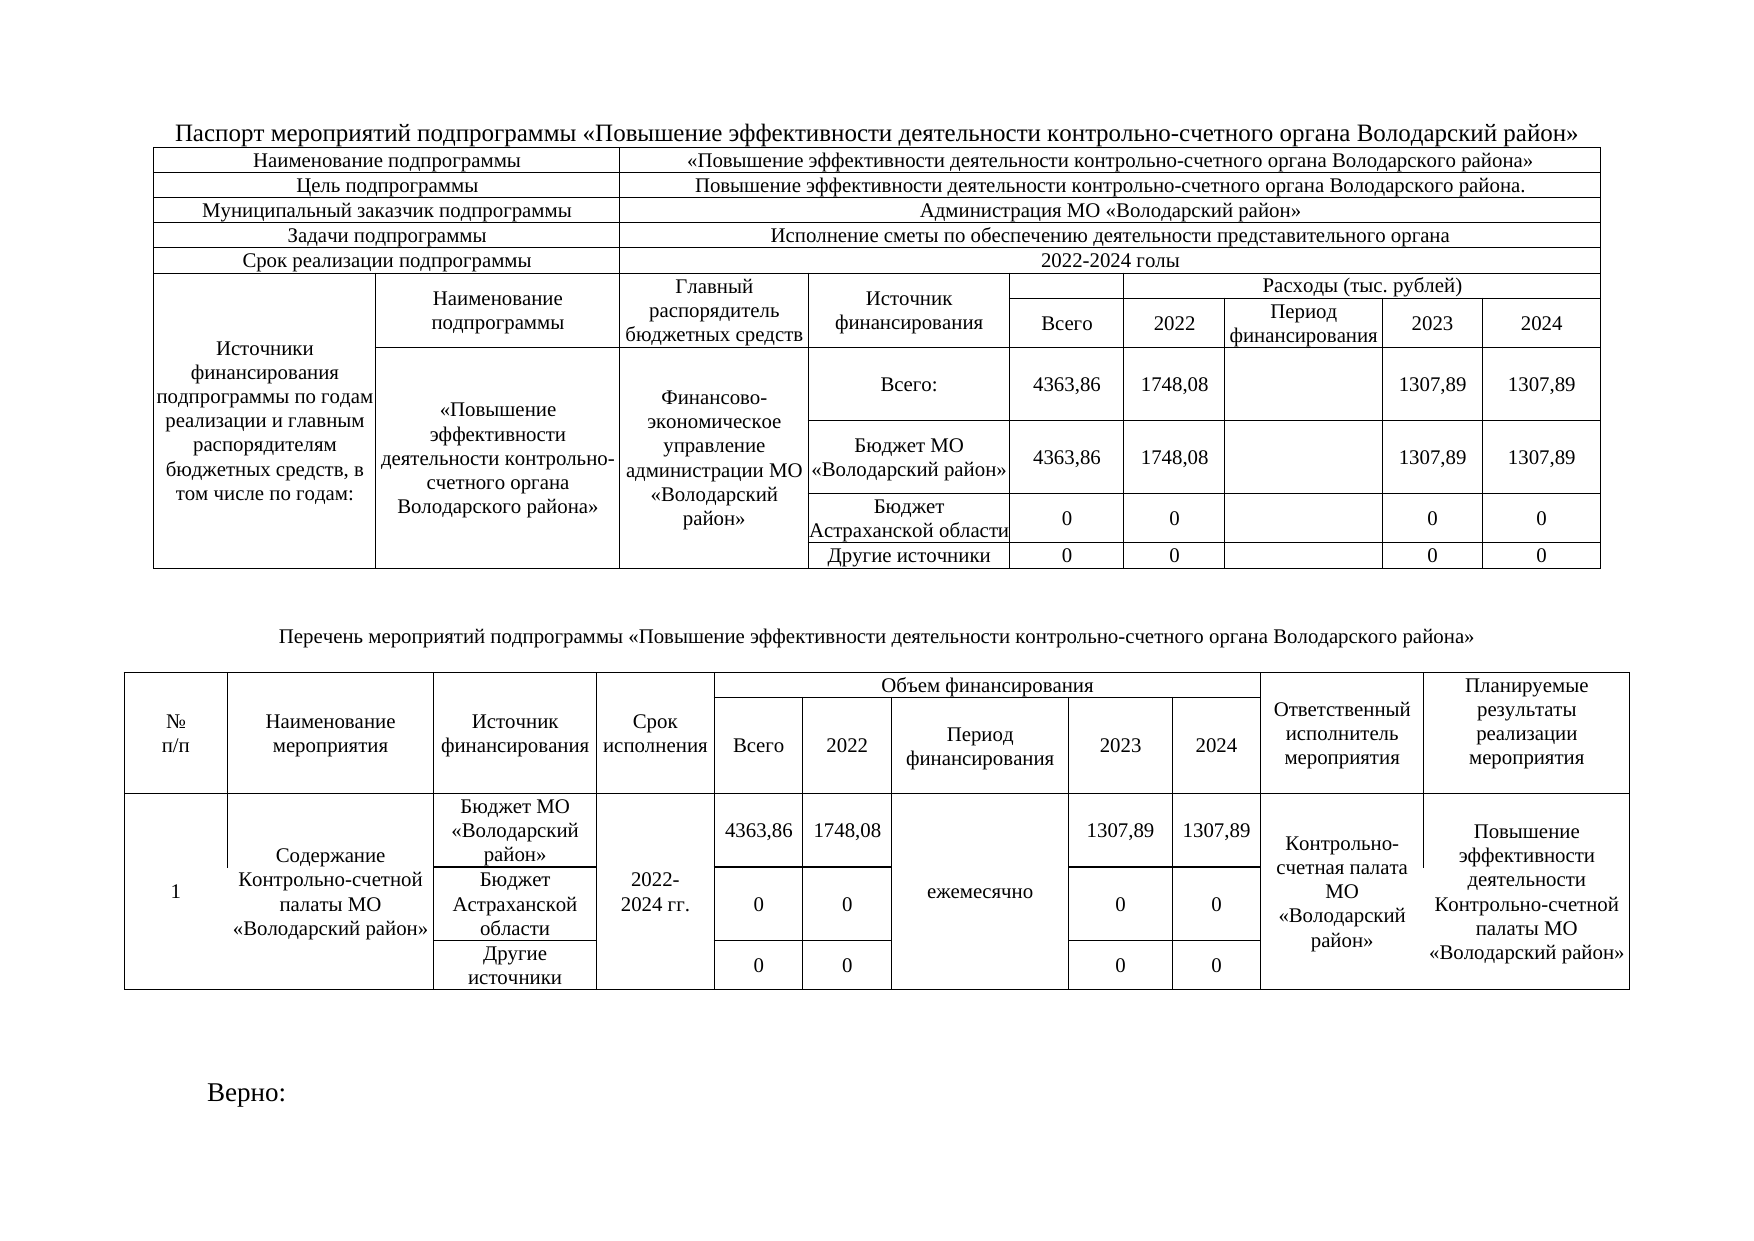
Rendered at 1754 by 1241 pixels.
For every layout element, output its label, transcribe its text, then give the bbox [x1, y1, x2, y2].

table_cell 0 [1124, 494, 1224, 542]
table_cell 1307,89 [1483, 348, 1600, 420]
table_cell Бюджет Астраханской области [809, 494, 1009, 542]
table_cell Период финансирования [1225, 299, 1382, 347]
table_cell 0 [1124, 543, 1224, 567]
table_cell Расходы (тыс. рублей) [1124, 274, 1600, 297]
table_cell Финансово- экономическое управление администрации МО «Володарский район» [620, 348, 808, 567]
table_cell 2023 [1383, 299, 1482, 347]
table_cell 4363,86 [1010, 421, 1123, 493]
table_cell 0 [1069, 868, 1172, 939]
table_header № п/п [125, 673, 227, 793]
table_cell 1307,89 [1173, 794, 1260, 866]
table_cell 4363,86 [1010, 348, 1123, 420]
table_cell [1225, 421, 1382, 493]
table_cell 0 [1010, 494, 1123, 542]
table_cell 0 [803, 941, 891, 989]
table_cell Другие источники [809, 543, 1009, 567]
table_cell 2022 [1124, 299, 1224, 347]
table_cell Срок реализации подпрограммы [154, 248, 619, 272]
table_cell 0 [1010, 543, 1123, 567]
table_cell Источники финансирования подпрограммы по годам реализации и главным распорядителям бюджетных средств, в том числе по годам: [154, 274, 375, 567]
table_header Наименование подпрограммы [154, 148, 619, 172]
table_cell Администрация МО «Володарский район» [620, 198, 1600, 222]
table_cell [1225, 494, 1382, 542]
table_header «Повышение эффективности деятельности контрольно-счетного органа Володарского района» [620, 148, 1600, 172]
table_cell 4363,86 [715, 794, 802, 866]
table_cell 0 [1483, 543, 1600, 567]
table_cell 1307,89 [1383, 348, 1482, 420]
table_cell Контрольно-счетная палата МО «Володарский район» [1261, 794, 1423, 989]
table_cell Исполнение сметы по обеспечению деятельности представительного органа [620, 223, 1600, 247]
text Паспорт мероприятий подпрограммы «Повышение эффективности деятельности контрольно-счетного органа Володарский район» [118, 118, 1636, 147]
table_cell Муниципальный заказчик подпрограммы [154, 198, 619, 222]
table_cell 1307,89 [1069, 794, 1172, 866]
table_cell 1 [125, 794, 227, 989]
table_cell 1748,08 [1124, 421, 1224, 493]
table_header Объем финансирования [715, 673, 1260, 697]
table_cell 2023 [1069, 698, 1172, 793]
table_cell Главный распорядитель бюджетных средств [620, 274, 808, 347]
table_cell 0 [1383, 543, 1482, 567]
table_cell 0 [1173, 868, 1260, 939]
table_cell Всего: [809, 348, 1009, 420]
table_cell [1010, 274, 1123, 297]
table_cell 0 [1069, 941, 1172, 989]
table_cell [1225, 543, 1382, 567]
table_cell 0 [715, 941, 802, 989]
table_cell Период финансирования [892, 698, 1068, 793]
table_cell Наименование подпрограммы [376, 274, 619, 347]
table_cell 2022- 2024 гг. [597, 794, 714, 989]
table_cell 2022-2024 голы [620, 248, 1600, 272]
table_cell Источник финансирования [809, 274, 1009, 347]
table_cell Повышение эффективности деятельности контрольно-счетного органа Володарского района. [620, 173, 1600, 197]
table_cell 0 [1483, 494, 1600, 542]
table_cell ежемесячно [892, 794, 1068, 989]
table_cell Всего [715, 698, 802, 793]
table_header Наименование мероприятия [228, 673, 433, 793]
table_cell [1225, 348, 1382, 420]
table_header Ответственный исполнитель мероприятия [1261, 673, 1423, 793]
table_header Планируемые результаты реализации мероприятия [1424, 673, 1629, 793]
text Перечень мероприятий подпрограммы «Повышение эффективности деятельности контрольно-счетного органа Володарского района» [118, 624, 1636, 648]
table_cell 2024 [1483, 299, 1600, 347]
table_cell 1307,89 [1483, 421, 1600, 493]
table_header Срок исполнения [597, 673, 714, 793]
table_cell 2024 [1173, 698, 1260, 793]
table_cell Цель подпрограммы [154, 173, 619, 197]
table_cell 1748,08 [1124, 348, 1224, 420]
table_cell Повышение эффективности деятельности Контрольно-счетной палаты МО «Володарский район» [1424, 794, 1629, 989]
table_cell Задачи подпрограммы [154, 223, 619, 247]
table_cell Бюджет Астраханской области [434, 868, 596, 939]
table_cell Содержание Контрольно-счетной палаты МО «Володарский район» [227, 794, 433, 989]
table_cell Всего [1010, 299, 1123, 347]
table_header Источник финансирования [434, 673, 596, 793]
table_cell «Повышение эффективности деятельности контрольно-счетного органа Володарского района» [376, 348, 619, 567]
table_cell Бюджет МО «Володарский район» [434, 794, 596, 866]
table_cell 0 [803, 868, 891, 939]
table_cell 0 [1173, 941, 1260, 989]
table_cell 0 [1383, 494, 1482, 542]
table_cell 1748,08 [803, 794, 891, 866]
table_cell Бюджет МО «Володарский район» [809, 421, 1009, 493]
table_cell 0 [715, 868, 802, 939]
table_cell 2022 [803, 698, 891, 793]
table_cell Другие источники [434, 941, 596, 989]
text Верно: [118, 1076, 1636, 1107]
table_cell 1307,89 [1383, 421, 1482, 493]
